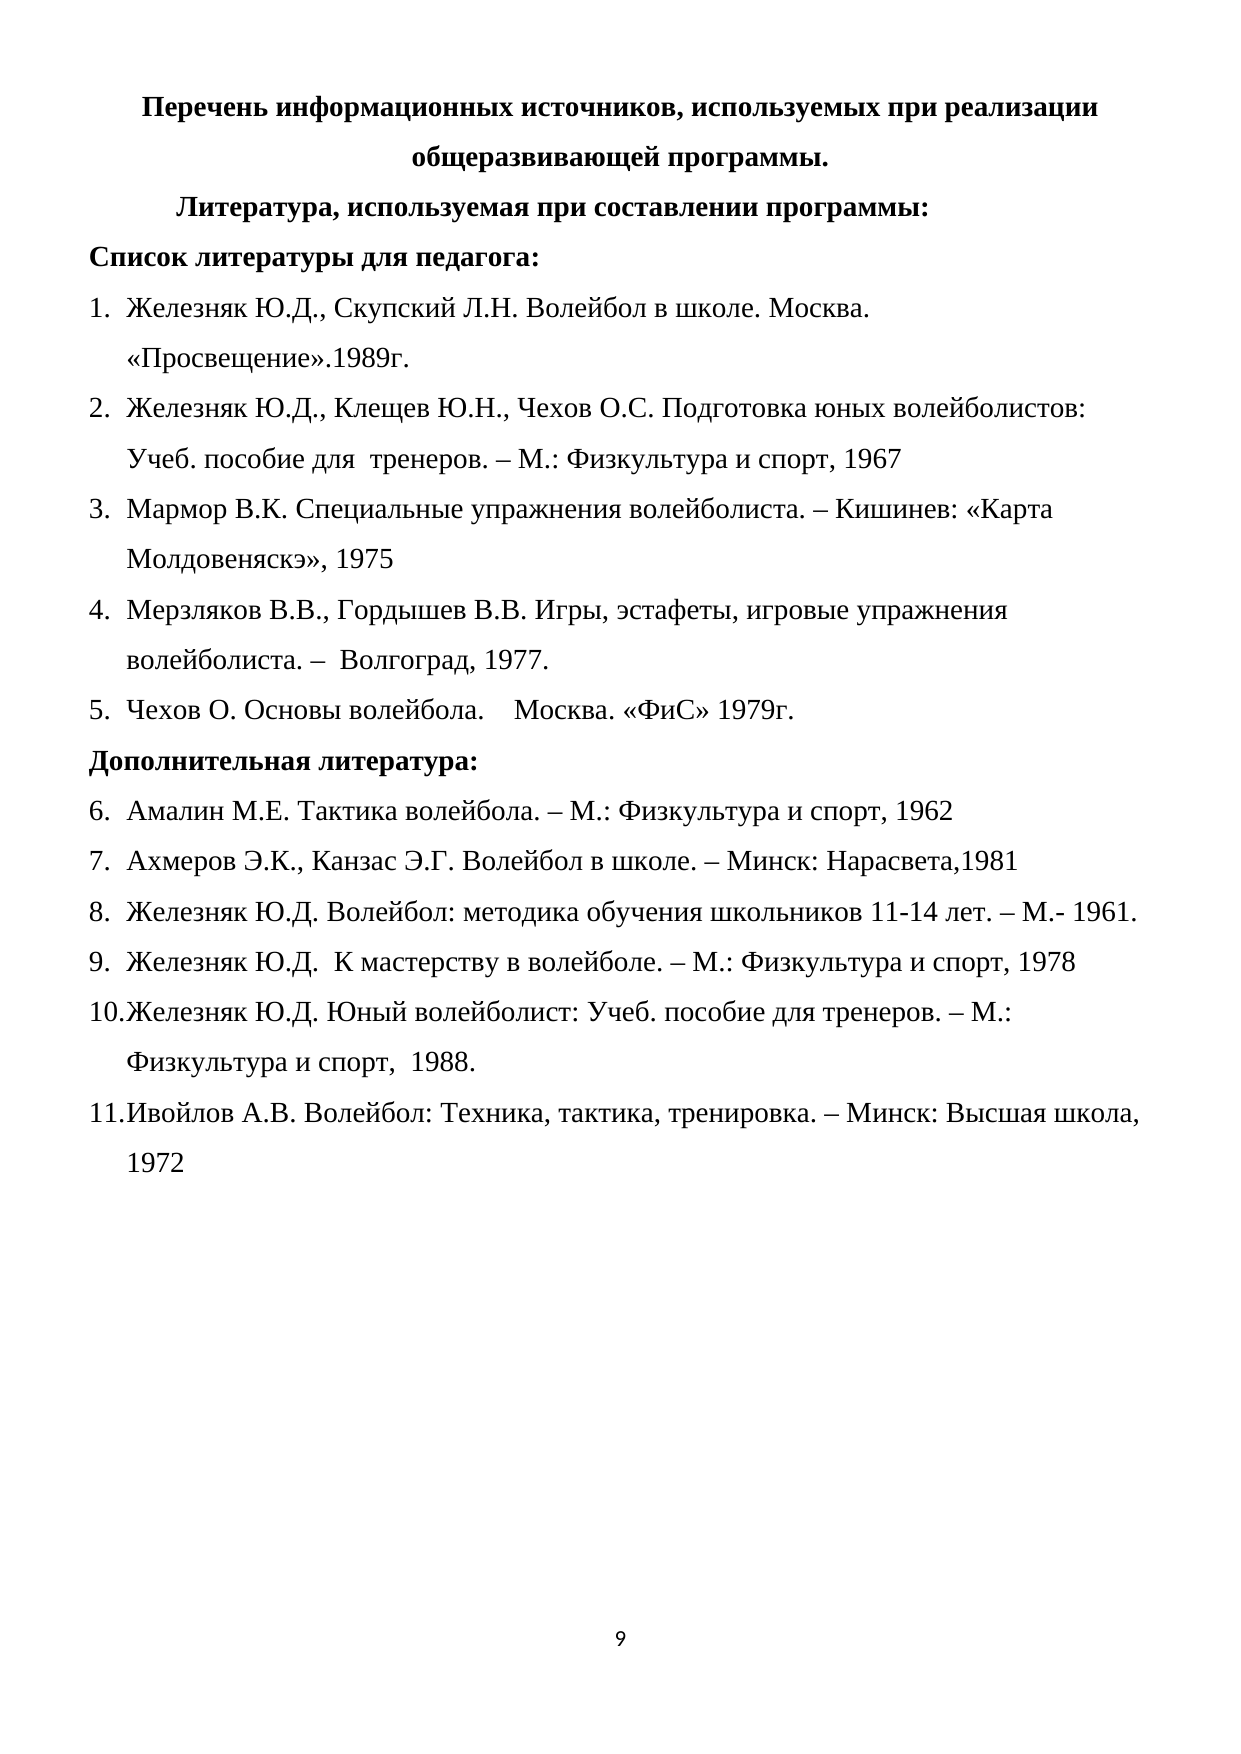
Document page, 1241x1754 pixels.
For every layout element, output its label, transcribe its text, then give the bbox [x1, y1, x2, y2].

list Мармор В.К. Специальные упражнения волейболиста. – Кишинев: «Карта Молдовеняскэ», 1975 [89, 491, 1152, 575]
text Список литературы для педагога: [89, 239, 1152, 273]
list Железняк Ю.Д., Клещев Ю.Н., Чехов О.С. Подготовка юных волейболистов: Учеб. пособие для тренеров. – М.: Физкультура и спорт, 1967 [89, 391, 1152, 474]
list Железняк Ю.Д. Юный волейболист: Учеб. пособие для тренеров. – М.: Физкультура и спорт, 1988. [89, 994, 1152, 1078]
text Литература, используемая при составлении программы: [89, 189, 1152, 223]
list Мерзляков В.В., Гордышев В.В. Игры, эстафеты, игровые упражнения волейболиста. – Волгоград, 1977. [89, 592, 1152, 676]
text Дополнительная литература: [89, 743, 1152, 776]
text Перечень информационных источников, используемых при реализации общеразвивающей программы. [89, 89, 1152, 172]
list Железняк Ю.Д. Волейбол: методика обучения школьников 11-14 лет. – М.- 1961. [89, 894, 1152, 927]
list Ахмеров Э.К., Канзас Э.Г. Волейбол в школе. – Минск: Нарасвета,1981 [89, 843, 1152, 877]
list Чехов О. Основы волейбола. Москва. «ФиС» 1979г. [89, 692, 1152, 726]
list Ивойлов А.В. Волейбол: Техника, тактика, тренировка. – Минск: Высшая школа, 1972 [89, 1095, 1152, 1179]
list Амалин М.Е. Тактика волейбола. – М.: Физкультура и спорт, 1962 [89, 793, 1152, 827]
list Железняк Ю.Д., Скупский Л.Н. Волейбол в школе. Москва. «Просвещение».1989г. [89, 290, 1152, 374]
list Железняк Ю.Д. К мастерству в волейболе. – М.: Физкультура и спорт, 1978 [89, 944, 1152, 977]
